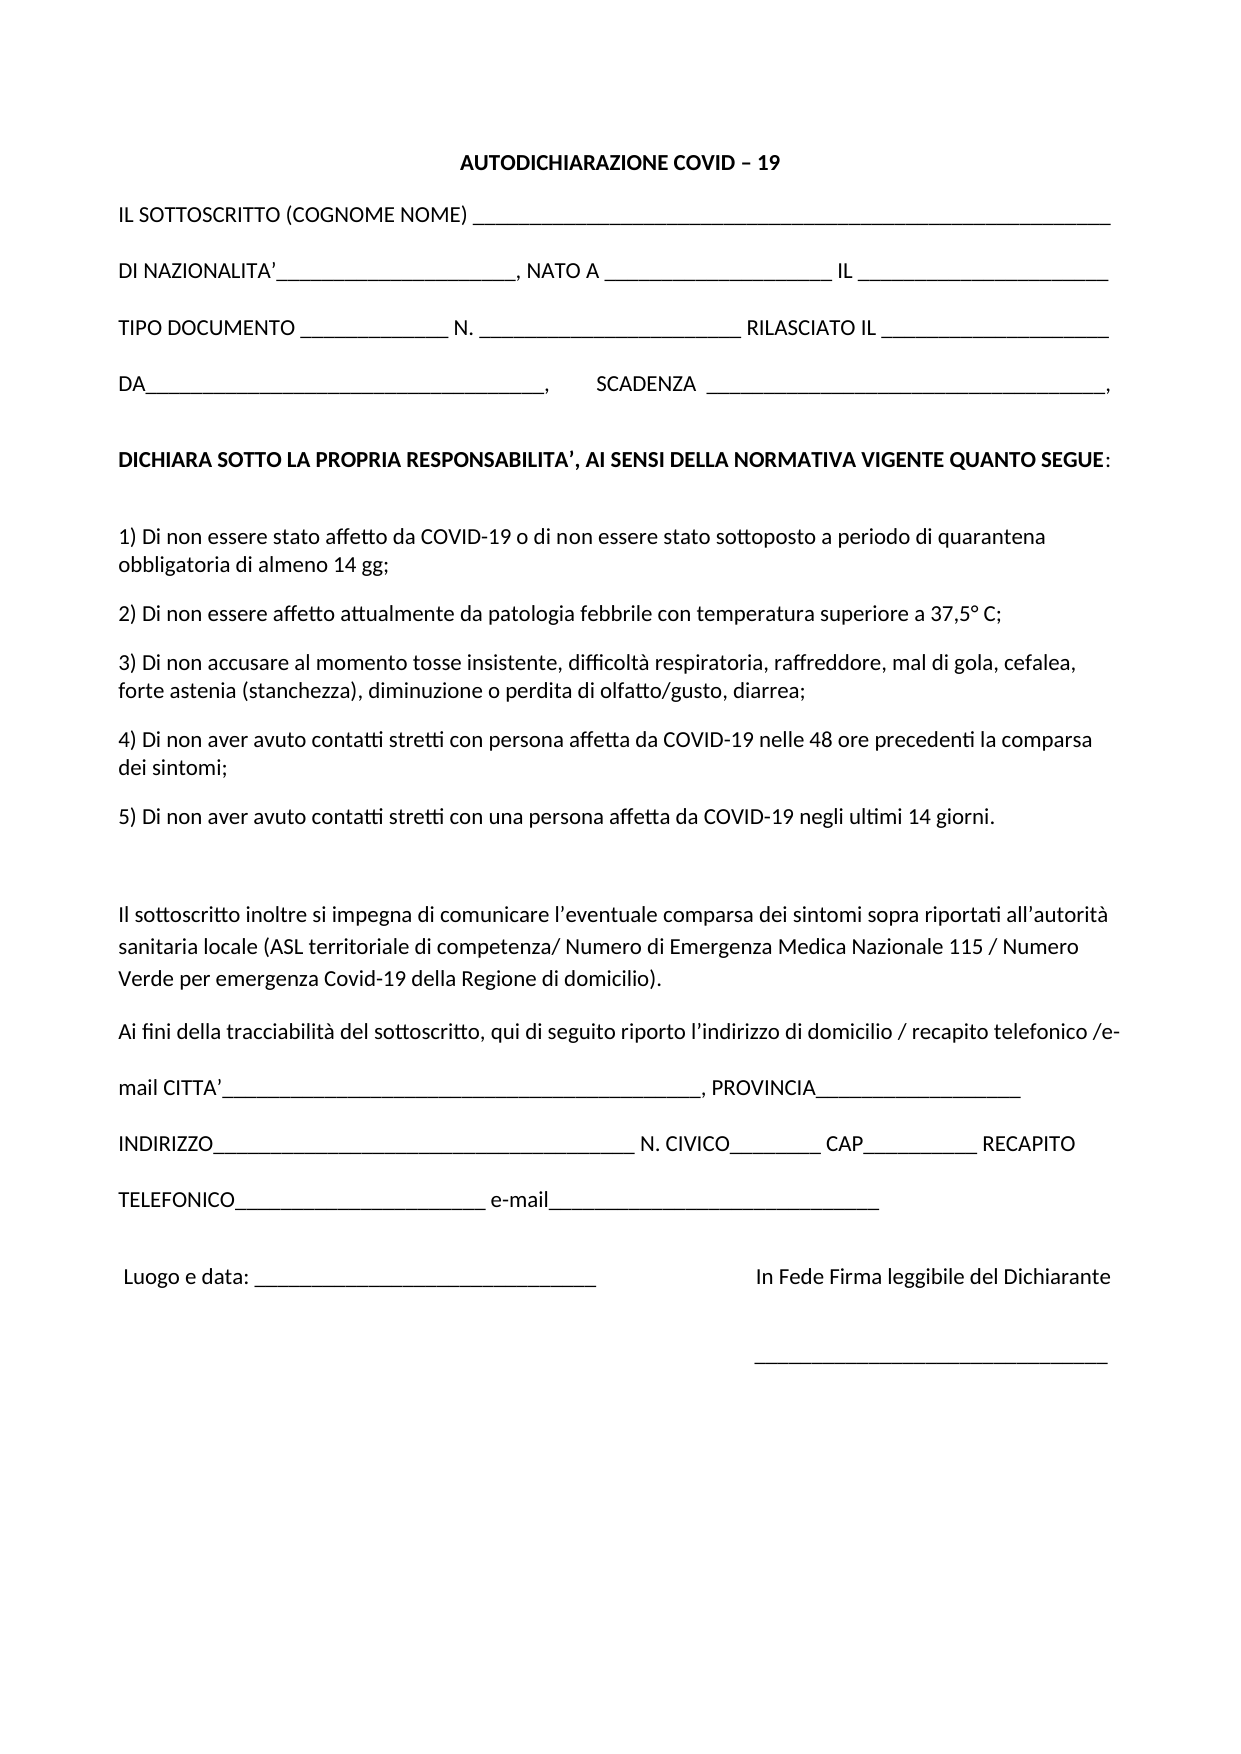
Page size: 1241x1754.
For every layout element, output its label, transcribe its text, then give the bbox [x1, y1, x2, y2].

text 4) Di non aver avuto contatti stretti con persona affetta da COVID-19 nelle 48 ore precedenti la comparsa dei sintomi; [118, 725, 1122, 781]
text AUTODICHIARAZIONE COVID – 19 [118, 148, 1122, 176]
text DICHIARA SOTTO LA PROPRIA RESPONSABILITA’, AI SENSI DELLA NORMATIVA VIGENTE QUANTO SEGUE: [118, 446, 1122, 474]
text 3) Di non accusare al momento tosse insistente, difficoltà respiratoria, raffreddore, mal di gola, cefalea, forte astenia (stanchezza), diminuzione o perdita di olfatto/gusto, diarrea; [118, 648, 1122, 704]
text Ai fini della tracciabilità del sottoscritto, qui di seguito riporto l’indirizzo di domicilio / recapito telefonico /e-mail CITTA’__________________________________________, PROVINCIA__________________ INDIRIZZO_____________________________________ N. CIVICO________ CAP__________ RECAPITO TELEFONICO______________________ e-mail_____________________________ [118, 1017, 1122, 1213]
text 2) Di non essere affetto attualmente da patologia febbrile con temperatura superiore a 37,5° C; [118, 599, 1122, 627]
text 1) Di non essere stato affetto da COVID-19 o di non essere stato sottoposto a periodo di quarantena obbligatoria di almeno 14 gg; [118, 522, 1122, 578]
text Il sottoscritto inoltre si impegna di comunicare l’eventuale comparsa dei sintomi sopra riportati all’autorità sanitaria locale (ASL territoriale di competenza/ Numero di Emergenza Medica Nazionale 115 / Numero Verde per emergenza Covid-19 della Regione di domicilio). [118, 900, 1122, 992]
text IL SOTTOSCRITTO (COGNOME NOME) ________________________________________________________ DI NAZIONALITA’_____________________, NATO A ____________________ IL ______________________ TIPO DOCUMENTO _____________ N. _______________________ RILASCIATO IL ____________________ DA___________________________________, SCADENZA ___________________________________, [118, 201, 1122, 397]
text Luogo e data: ______________________________ In Fede Firma leggibile del Dichiarante [118, 1262, 1122, 1290]
text 5) Di non aver avuto contatti stretti con una persona affetta da COVID-19 negli ultimi 14 giorni. [118, 802, 1122, 830]
text _______________________________ [118, 1339, 1122, 1367]
